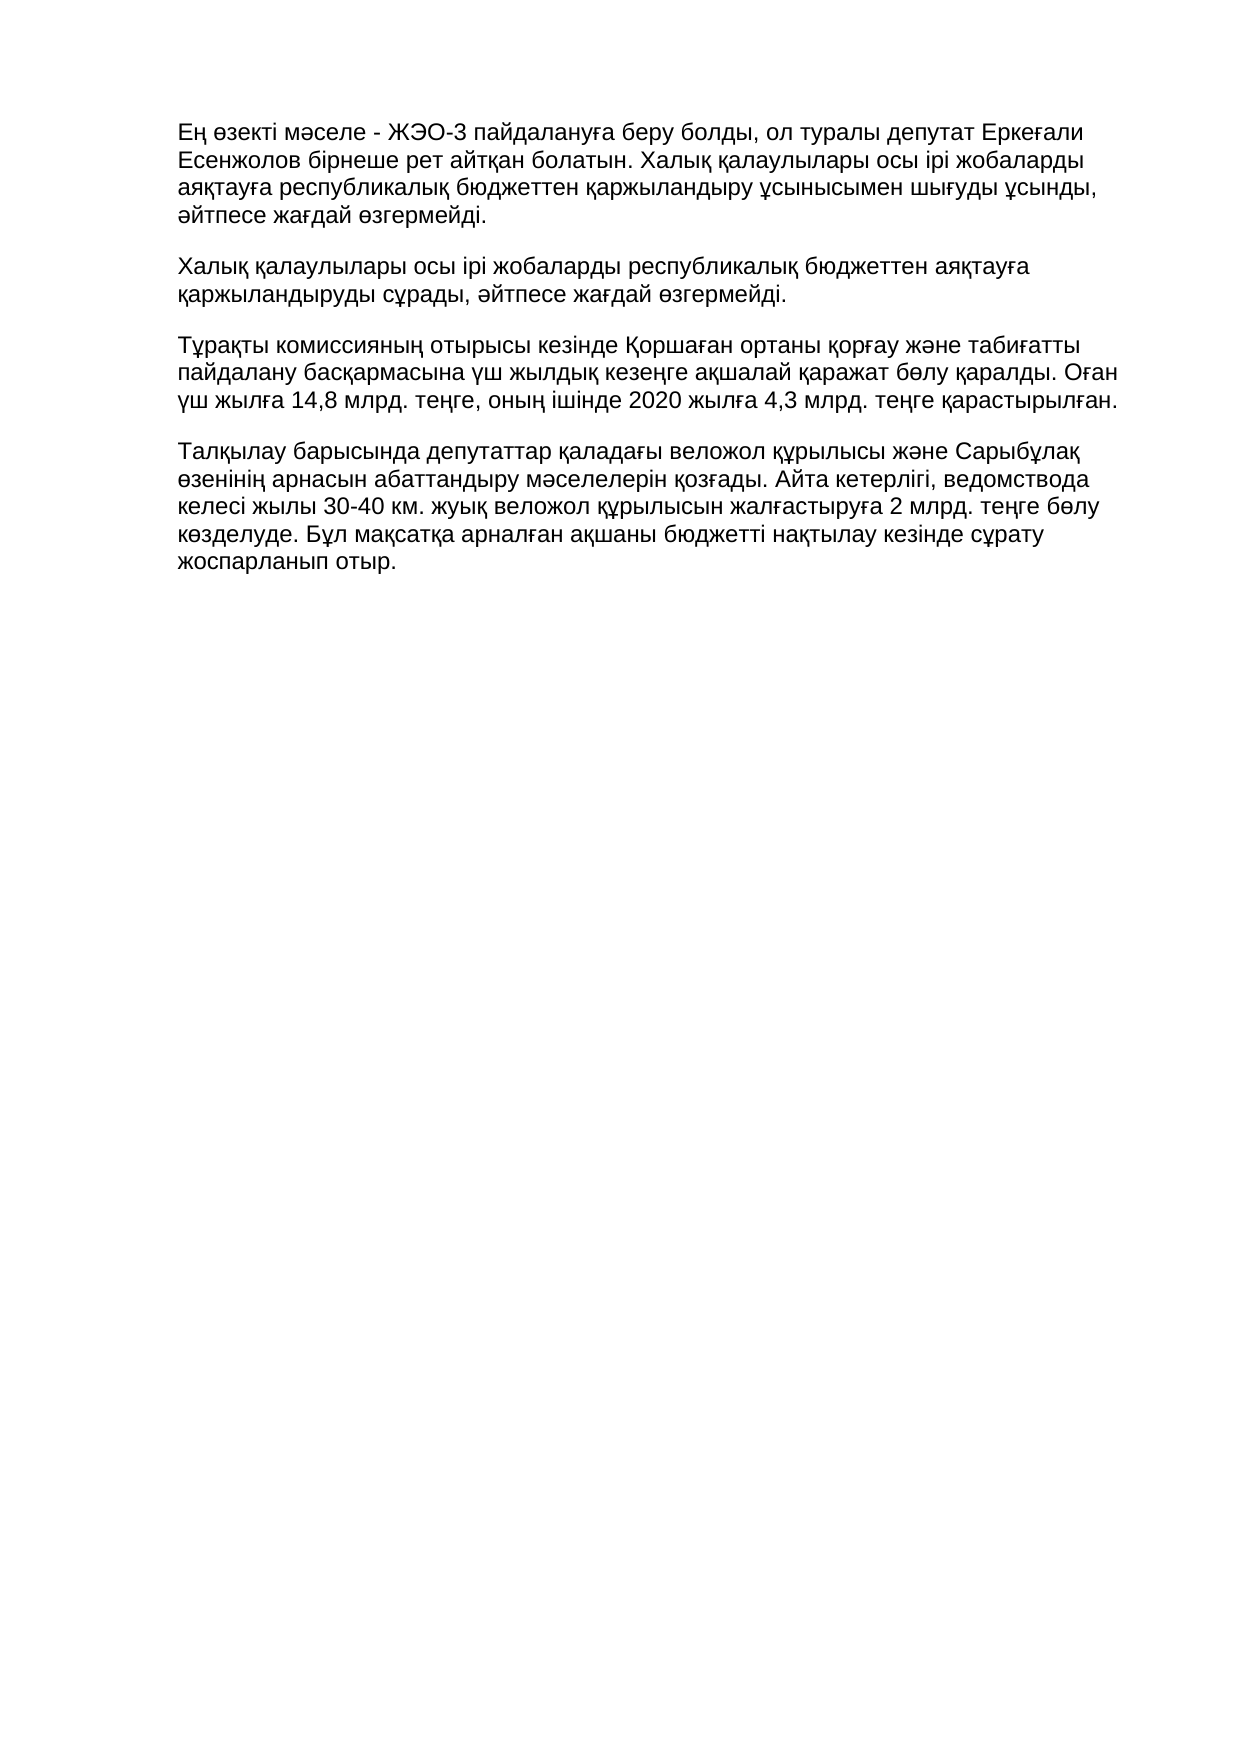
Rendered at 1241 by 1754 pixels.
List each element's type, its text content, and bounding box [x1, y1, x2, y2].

text Халық қалаулылары осы ірі жобаларды республикалық бюджеттен аяқтауға қаржыландыруды сұрады, әйтпесе жағдай өзгермейді. [177, 252, 1152, 307]
text Тұрақты комиссияның отырысы кезінде Қоршаған ортаны қорғау және табиғатты пайдалану басқармасына үш жылдық кезеңге ақшалай қаражат бөлу қаралды. Оған үш жылға 14,8 млрд. теңге, оның ішінде 2020 жылға 4,3 млрд. теңге қарастырылған. [177, 331, 1152, 413]
text Талқылау барысында депутаттар қаладағы веложол құрылысы және Сарыбұлақ өзенінің арнасын абаттандыру мәселелерін қозғады. Айта кетерлігі, ведомствода келесі жылы 30-40 км. жуық веложол құрылысын жалғастыруға 2 млрд. теңге бөлу көзделуде. Бұл мақсатқа арналған ақшаны бюджетті нақтылау кезінде сұрату жоспарланып отыр. [177, 437, 1152, 575]
text Ең өзекті мәселе - ЖЭО-3 пайдалануға беру болды, ол туралы депутат Еркеғали Есенжолов бірнеше рет айтқан болатын. Халық қалаулылары осы ірі жобаларды аяқтауға республикалық бюджеттен қаржыландыру ұсынысымен шығуды ұсынды, әйтпесе жағдай өзгермейді. [177, 118, 1152, 228]
